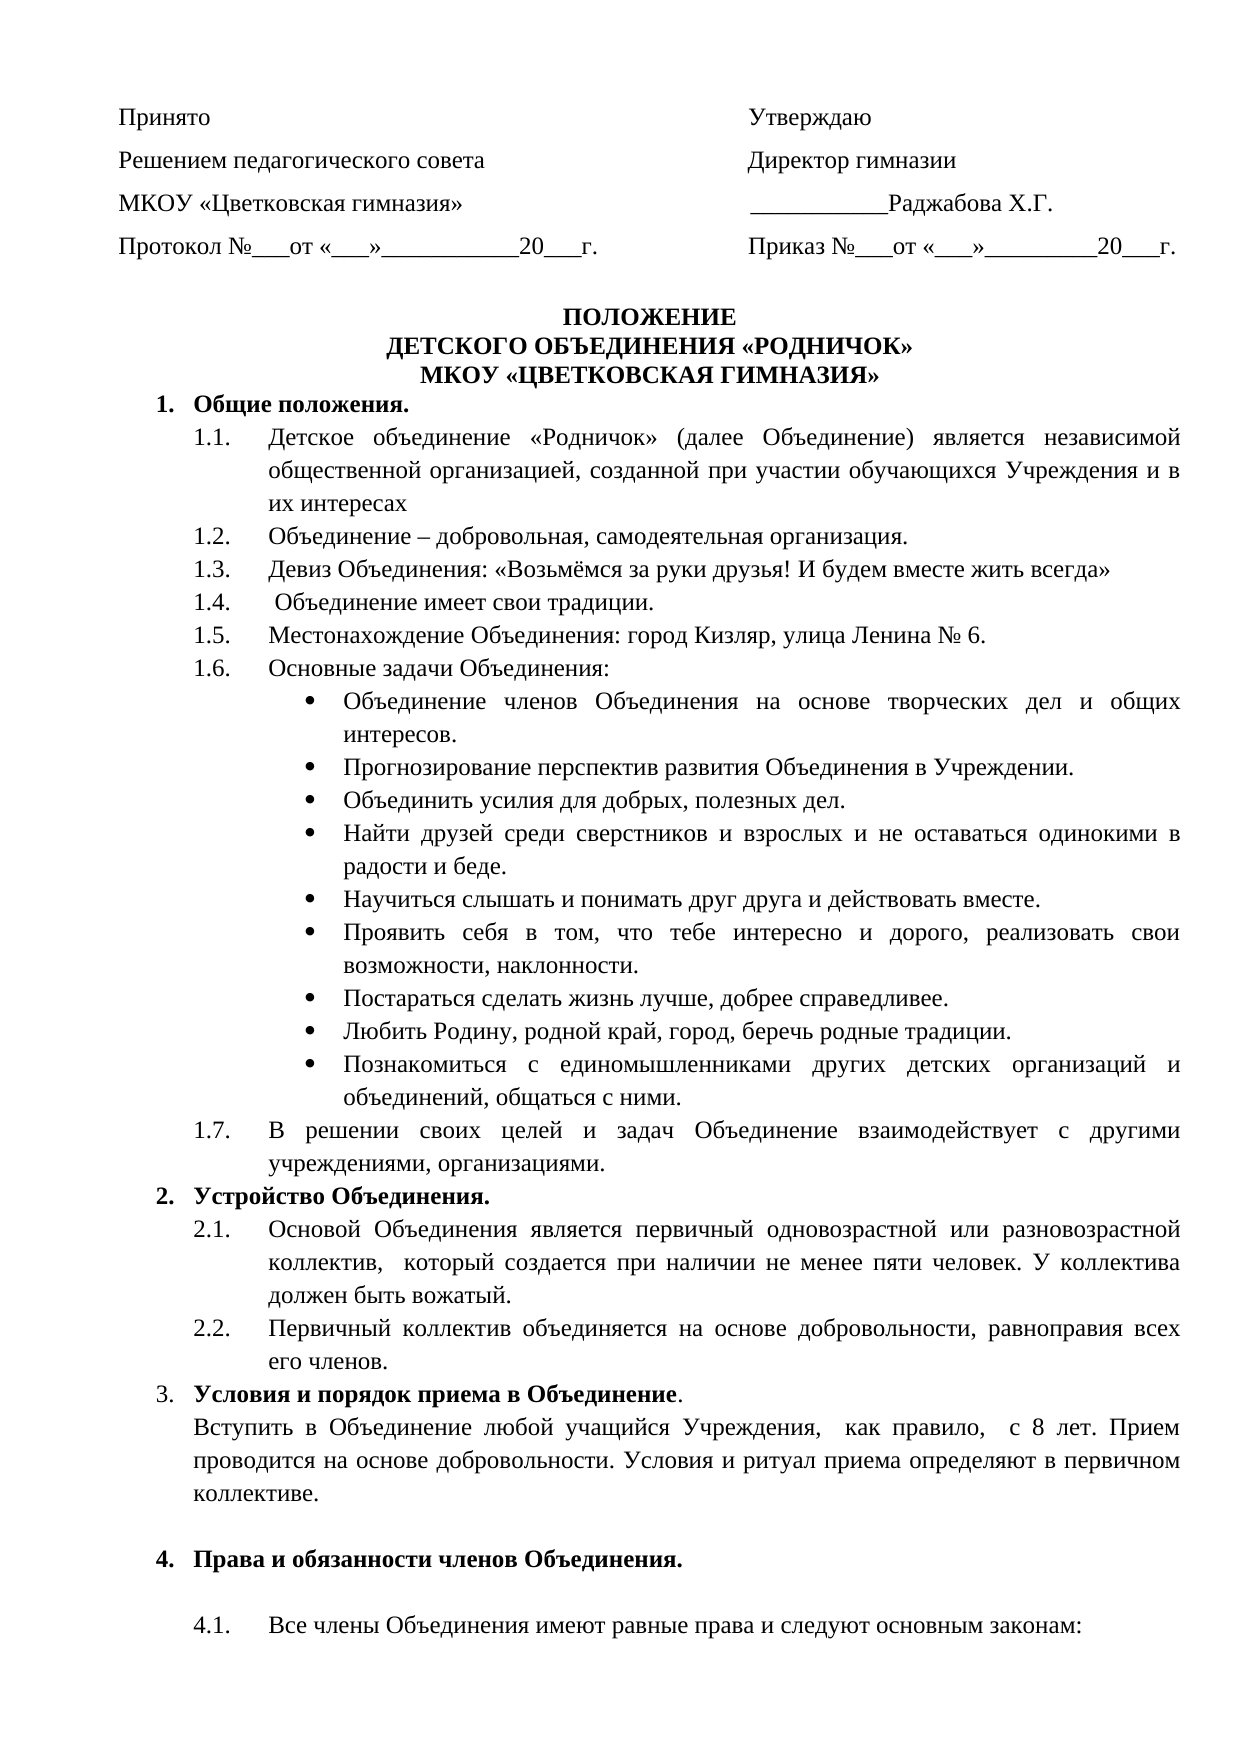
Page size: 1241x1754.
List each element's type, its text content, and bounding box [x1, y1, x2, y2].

text МКОУ «ЦВЕТКОВСКАЯ ГИМНАЗИЯ» [118, 360, 1181, 389]
list Права и обязанности членов Объединения. [156, 1544, 1181, 1573]
list Первичный коллектив объединяется на основе добровольности, равноправия всех его членов. [193, 1313, 1181, 1375]
list Объединение членов Объединения на основе творческих дел и общих интересов. [306, 686, 1181, 748]
list Основой Объединения является первичный одновозрастной или разновозрастной коллектив, который создается при наличии не менее пяти человек. У коллектива должен быть вожатый. [193, 1214, 1181, 1309]
list Объединение имеет свои традиции. [193, 587, 1181, 616]
text Принято Утверждаю [118, 102, 1181, 131]
list Все члены Объединения имеют равные права и следуют основным законам: [193, 1610, 1181, 1639]
list Найти друзей среди сверстников и взрослых и не оставаться одинокими в радости и беде. [306, 818, 1181, 880]
list Вступить в Объединение любой учащийся Учреждения, как правило, с 8 лет. Прием проводится на основе добровольности. Условия и ритуал приема определяют в первичном коллективе. [193, 1412, 1181, 1507]
text ПОЛОЖЕНИЕ [118, 302, 1181, 331]
list В решении своих целей и задач Объединение взаимодействует с другими учреждениями, организациями. [193, 1115, 1181, 1177]
list Объединение – добровольная, самодеятельная организация. [193, 521, 1181, 549]
list Местонахождение Объединения: город Кизляр, улица Ленина № 6. [193, 620, 1181, 648]
list Детское объединение «Родничок» (далее Объединение) является независимой общественной организацией, созданной при участии обучающихся Учреждения и в их интересах [193, 422, 1181, 516]
list Прогнозирование перспектив развития Объединения в Учреждении. [306, 752, 1181, 781]
list Устройство Объединения. [156, 1181, 1181, 1210]
list Проявить себя в том, что тебе интересно и дорого, реализовать свои возможности, наклонности. [306, 917, 1181, 979]
text Решением педагогического совета Директор гимназии [118, 145, 1181, 174]
list Постараться сделать жизнь лучше, добрее справедливее. [306, 983, 1181, 1012]
text Протокол №___от «___»___________20___г. Приказ №___от «___»_________20___г. [118, 231, 1181, 260]
list Условия и порядок приема в Объединение. [156, 1379, 1181, 1408]
text МКОУ «Цветковская гимназия» ___________Раджабова Х.Г. [118, 188, 1181, 217]
list Объединить усилия для добрых, полезных дел. [306, 785, 1181, 814]
list Научиться слышать и понимать друг друга и действовать вместе. [306, 884, 1181, 913]
list Девиз Объединения: «Возьмёмся за руки друзья! И будем вместе жить всегда» [193, 554, 1181, 582]
list Любить Родину, родной край, город, беречь родные традиции. [306, 1016, 1181, 1045]
text ДЕТСКОГО ОБЪЕДИНЕНИЯ «РОДНИЧОК» [118, 331, 1181, 360]
list Основные задачи Объединения: [193, 653, 1181, 682]
list Познакомиться с единомышленниками других детских организаций и объединений, общаться с ними. [306, 1049, 1181, 1111]
list Общие положения. [156, 389, 1181, 417]
